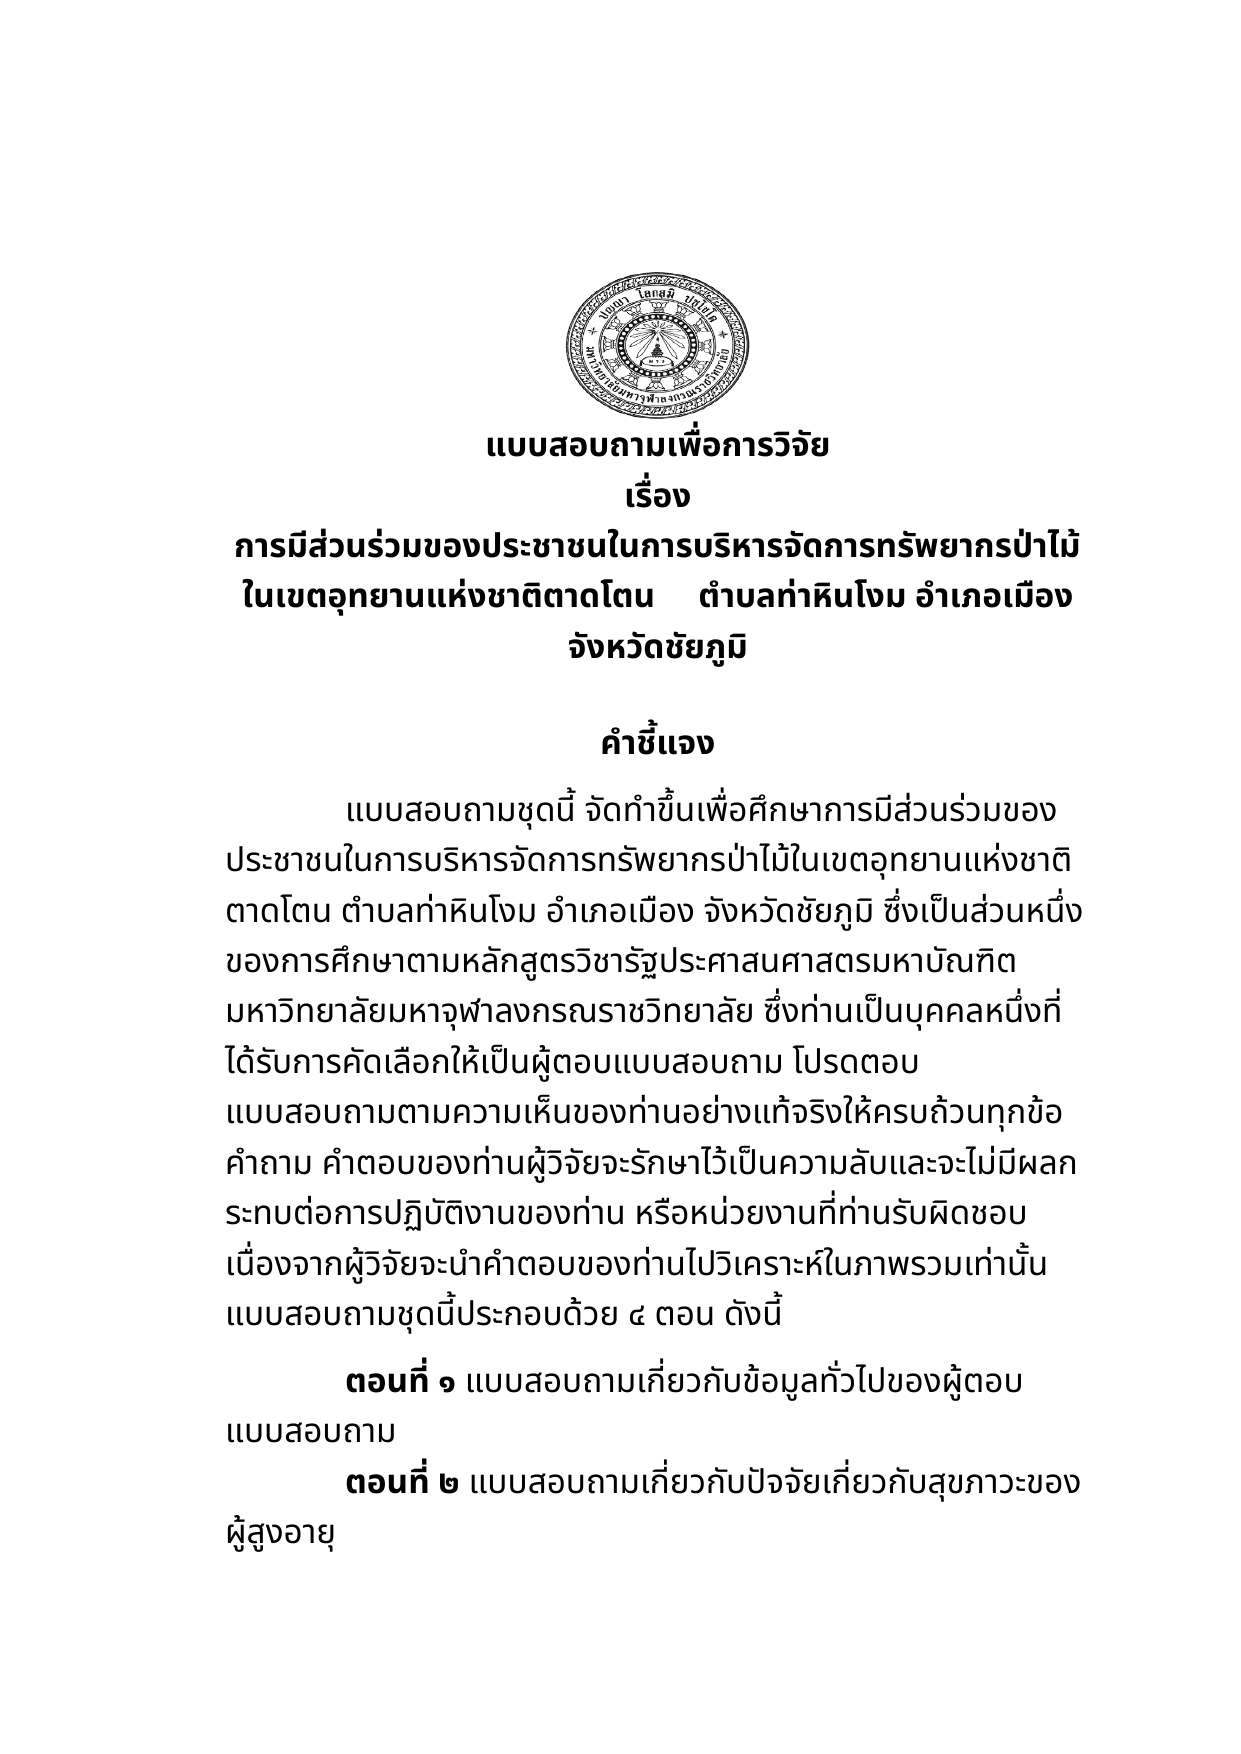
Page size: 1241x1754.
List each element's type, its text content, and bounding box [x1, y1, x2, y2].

text เรื่อง [225, 472, 1090, 522]
text แบบสอบถามชุดนี้ จัดทำขึ้นเพื่อศึกษาการมีส่วนร่วมของประชาชนในการบริหารจัดการทรัพยากรป่าไม้ในเขตอุทยานแห่งชาติตาดโตน ตำบลท่าหินโงม อำเภอเมือง จังหวัดชัยภูมิ ซึ่งเป็นส่วนหนึ่งของการศึกษาตามหลักสูตรวิชารัฐประศาสนศาสตรมหาบัณฑิต มหาวิทยาลัยมหาจุฬาลงกรณราชวิทยาลัย ซึ่งท่านเป็นบุคคลหนึ่งที่ได้รับการคัดเลือกให้เป็นผู้ตอบแบบสอบถาม โปรดตอบแบบสอบถามตามความเห็นของท่านอย่างแท้จริงให้ครบถ้วนทุกข้อคำถาม คำตอบของท่านผู้วิจัยจะรักษาไว้เป็นความลับและจะไม่มีผลกระทบต่อการปฏิบัติงานของท่าน หรือหน่วยงานที่ท่านรับผิดชอบเนื่องจากผู้วิจัยจะนำคำตอบของท่านไปวิเคราะห์ในภาพรวมเท่านั้น แบบสอบถามชุดนี้ประกอบด้วย ๔ ตอน ดังนี้ [225, 786, 1090, 1340]
text ตอนที่ ๒ แบบสอบถามเกี่ยวกับปัจจัยเกี่ยวกับสุขภาวะของผู้สูงอายุ [225, 1458, 1090, 1559]
text แบบสอบถามเพื่อการวิจัย [225, 421, 1090, 472]
text คำชี้แจง [225, 719, 1090, 769]
text ตอนที่ ๑ แบบสอบถามเกี่ยวกับข้อมูลทั่วไปของผู้ตอบแบบสอบถาม [225, 1357, 1090, 1458]
text การมีส่วนร่วมของประชาชนในการบริหารจัดการทรัพยากรป่าไม้ในเขตอุทยานแห่งชาติตาดโตน ตำบลท่าหินโงม อำเภอเมือง จังหวัดชัยภูมิ [225, 522, 1090, 673]
picture [563, 270, 752, 422]
